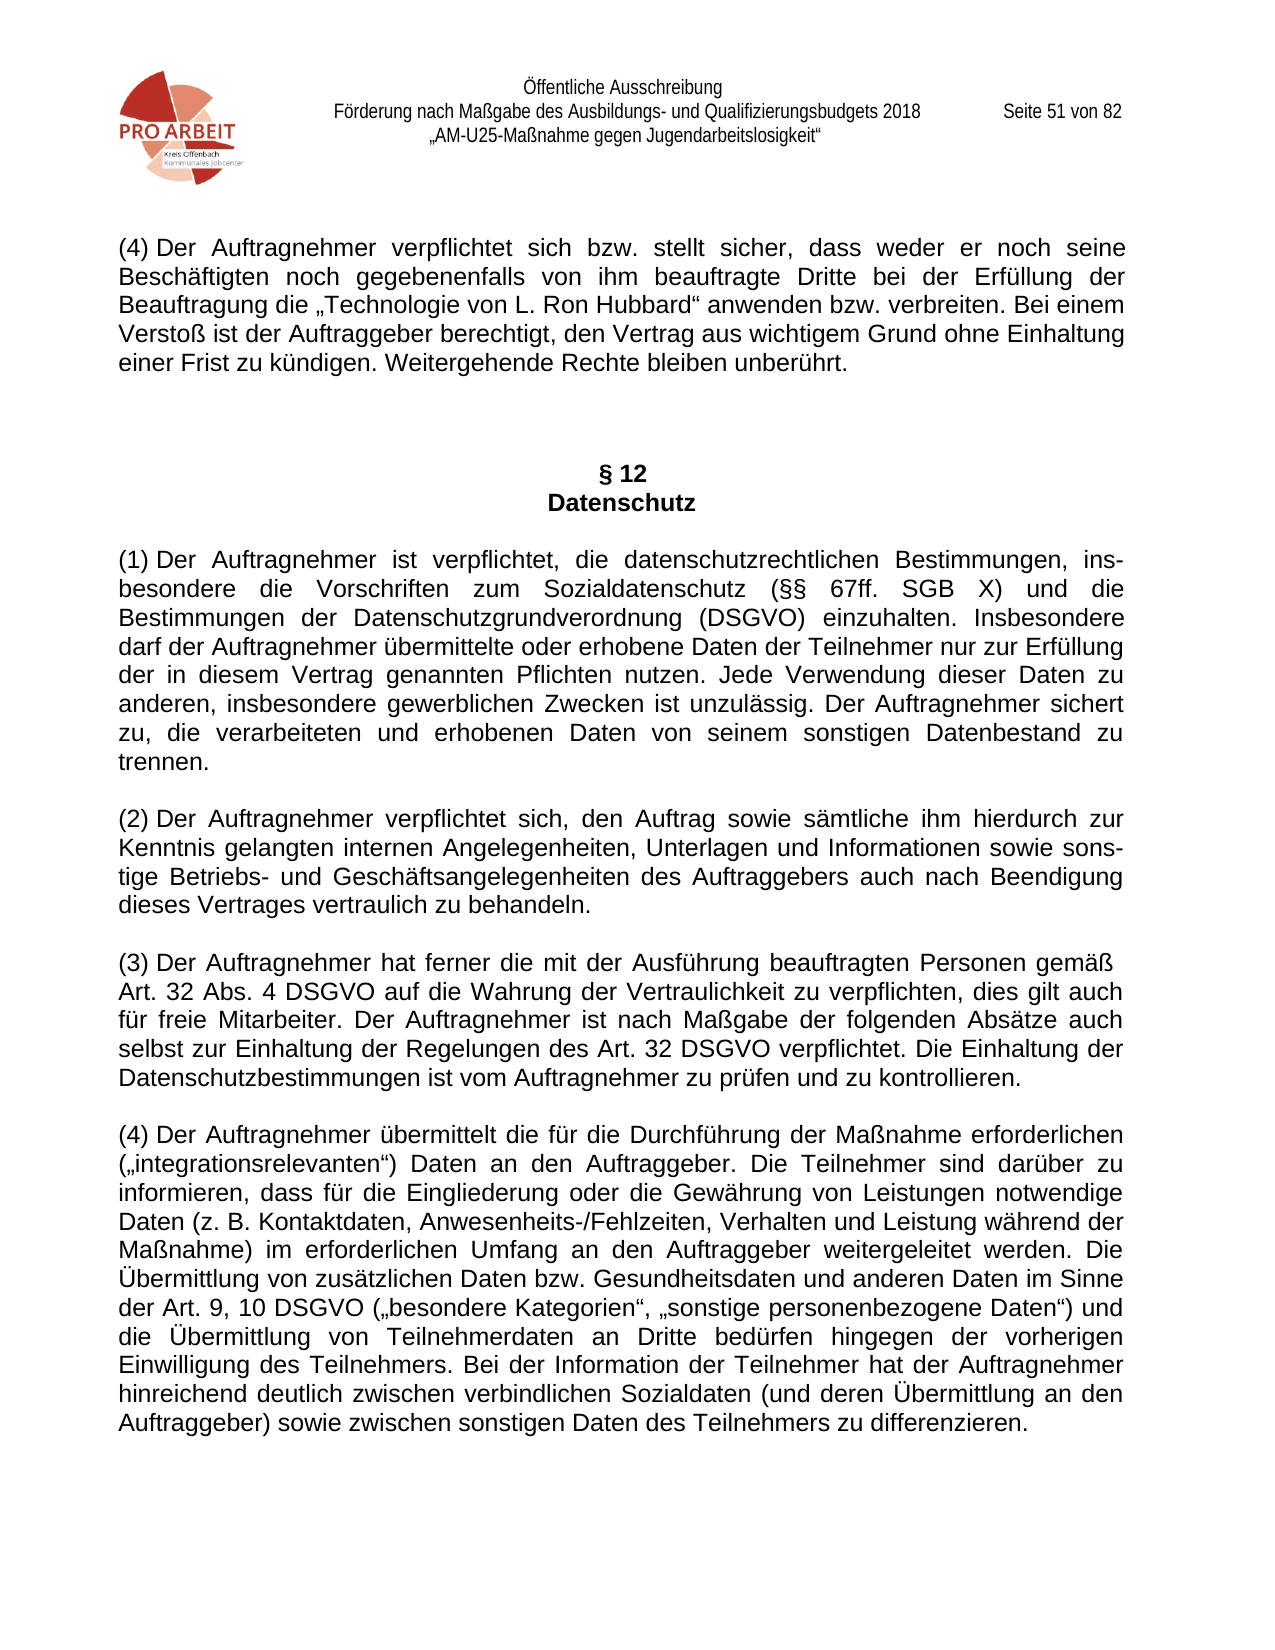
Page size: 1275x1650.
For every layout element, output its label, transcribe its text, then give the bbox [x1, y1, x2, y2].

text (3) Der Auftragnehmer hat ferner die mit der Ausführung beauftragten Personen gemäß Art. 32 Abs. 4 DSGVO auf die Wahrung der Vertraulichkeit zu verpflichten, dies gilt auch für freie Mitarbeiter. Der Auftragnehmer ist nach Maßgabe der folgenden Absätze auch selbst zur Einhaltung der Regelungen des Art. 32 DSGVO verpflichtet. Die Einhaltung der Datenschutzbestimmungen ist vom Auftragnehmer zu prüfen und zu kontrollieren. [118, 948, 1125, 1092]
subtitle § 12 [118, 459, 1127, 488]
text (4) Der Auftragnehmer verpflichtet sich bzw. stellt sicher, dass weder er noch seine Beschäftigten noch gegebenenfalls von ihm beauftragte Dritte bei der Erfüllung der Beauftragung die „Technologie von L. Ron Hubbard“ anwenden bzw. verbreiten. Bei einem Verstoß ist der Auftraggeber berechtigt, den Vertrag aus wichtigem Grund ohne Einhaltung einer Frist zu kündigen. Weitergehende Rechte bleiben unberührt. [118, 233, 1127, 377]
picture [118, 70, 244, 185]
text Datenschutz [118, 488, 1125, 517]
text (2) Der Auftragnehmer verpflichtet sich, den Auftrag sowie sämtliche ihm hierdurch zur Kenntnis gelangten internen Angelegenheiten, Unterlagen und Informationen sowie sons-tige Betriebs- und Geschäftsangelegenheiten des Auftraggebers auch nach Beendigung dieses Vertrages vertraulich zu behandeln. [118, 804, 1125, 919]
text (4) Der Auftragnehmer übermittelt die für die Durchführung der Maßnahme erforderlichen („integrationsrelevanten“) Daten an den Auftraggeber. Die Teilnehmer sind darüber zu informieren, dass für die Eingliederung oder die Gewährung von Leistungen notwendige Daten (z. B. Kontaktdaten, Anwesenheits-/Fehlzeiten, Verhalten und Leistung während der Maßnahme) im erforderlichen Umfang an den Auftraggeber weitergeleitet werden. Die Übermittlung von zusätzlichen Daten bzw. Gesundheitsdaten und anderen Daten im Sinne der Art. 9, 10 DSGVO („besondere Kategorien“, „sonstige personenbezogene Daten“) und die Übermittlung von Teilnehmerdaten an Dritte bedürfen hingegen der vorherigen Einwilligung des Teilnehmers. Bei der Information der Teilnehmer hat der Auftragnehmer hinreichend deutlich zwischen verbindlichen Sozialdaten (und deren Übermittlung an den Auftraggeber) sowie zwischen sonstigen Daten des Teilnehmers zu differenzieren. [118, 1120, 1125, 1437]
text (1) Der Auftragnehmer ist verpflichtet, die datenschutzrechtlichen Bestimmungen, ins-besondere die Vorschriften zum Sozialdatenschutz (§§ 67ff. SGB X) und die Bestimmungen der Datenschutzgrundverordnung (DSGVO) einzuhalten. Insbesondere darf der Auftragnehmer übermittelte oder erhobene Daten der Teilnehmer nur zur Erfüllung der in diesem Vertrag genannten Pflichten nutzen. Jede Verwendung dieser Daten zu anderen, insbesondere gewerblichen Zwecken ist unzulässig. Der Auftragnehmer sichert zu, die verarbeiteten und erhobenen Daten von seinem sonstigen Datenbestand zu trennen. [118, 545, 1125, 775]
